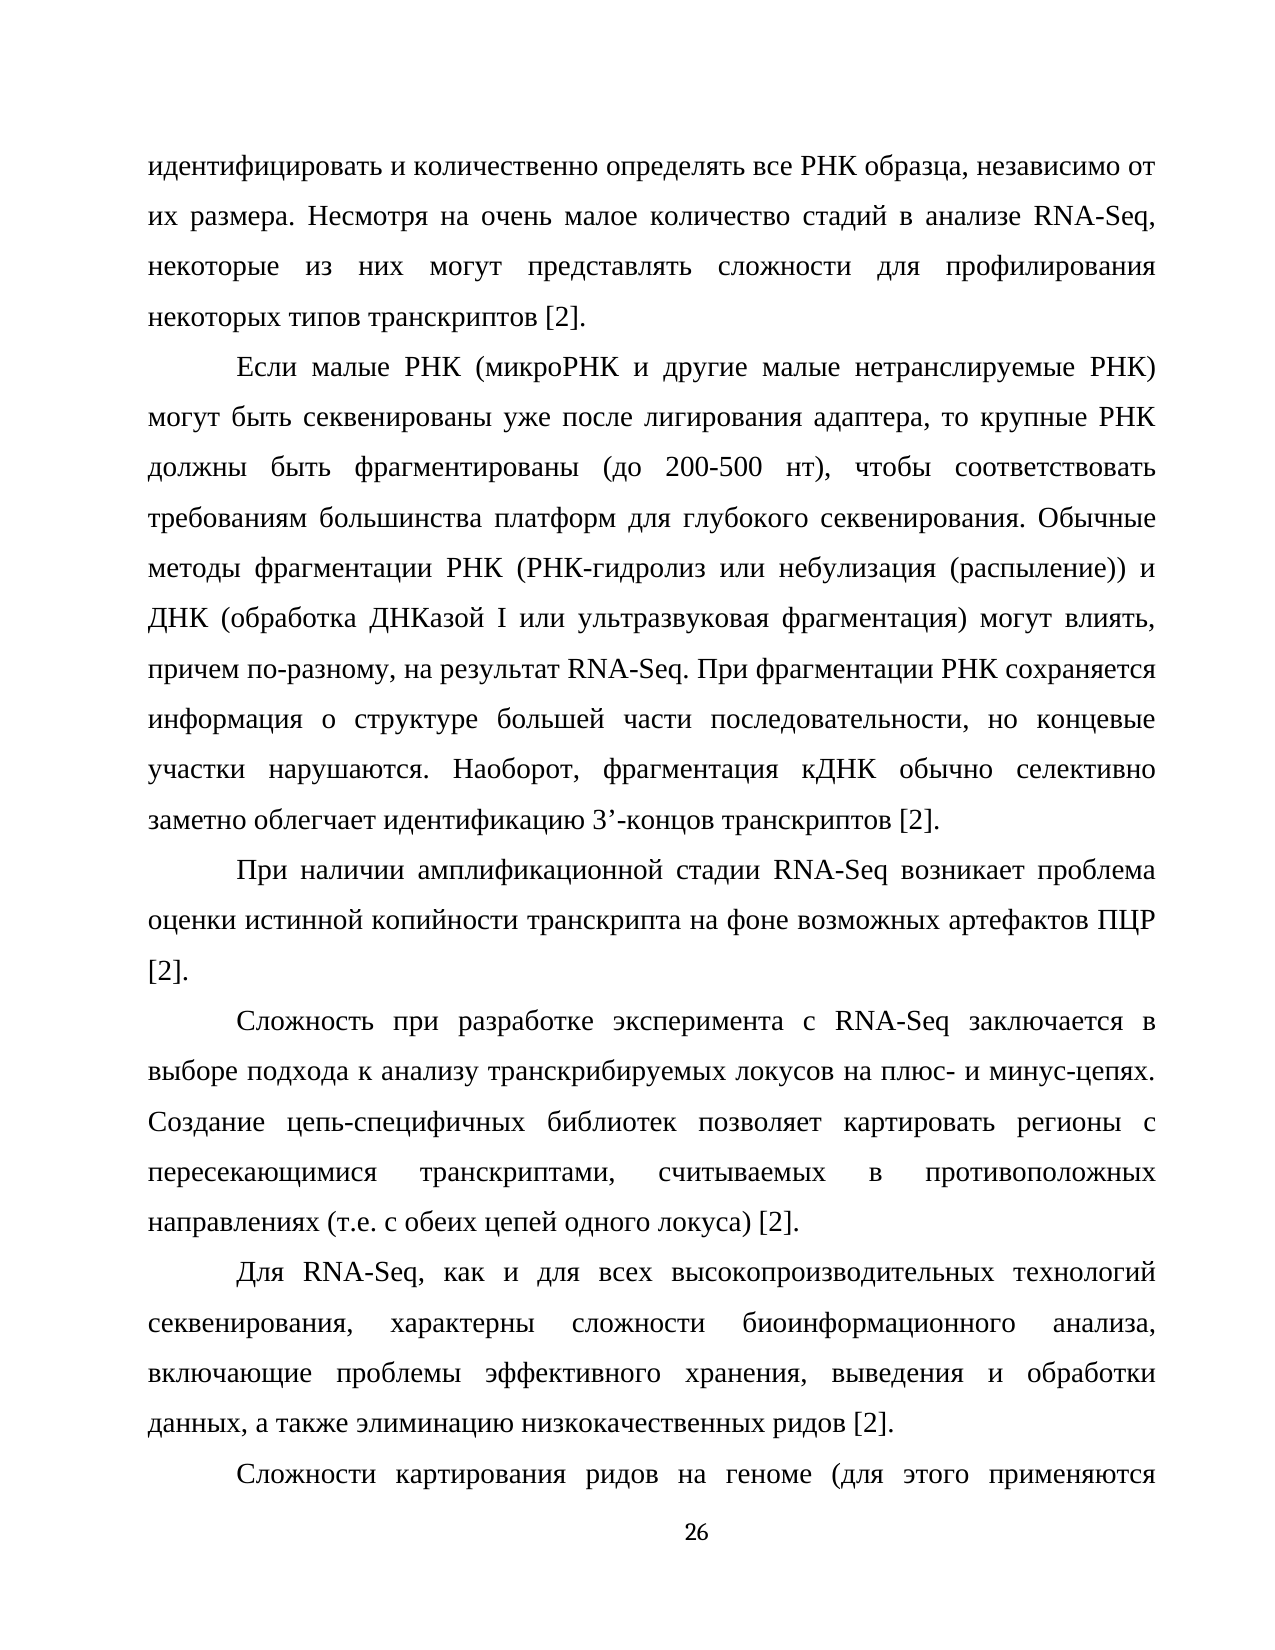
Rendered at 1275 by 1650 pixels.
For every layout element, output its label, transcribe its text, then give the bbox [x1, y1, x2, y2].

text Для RNA-Seq, как и для всех высокопроизводительных технологий секвенирования, характерны сложности биоинформационного анализа, включающие проблемы эффективного хранения, выведения и обработки данных, а также элиминацию низкокачественных ридов [2]. [148, 1254, 1157, 1439]
text Если малые РНК (микроРНК и другие малые нетранслируемые РНК) могут быть секвенированы уже после лигирования адаптера, то крупные РНК должны быть фрагментированы (до 200-500 нт), чтобы соответствовать требованиям большинства платформ для глубокого секвенирования. Обычные методы фрагментации РНК (РНК-гидролиз или небулизация (распыление)) и ДНК (обработка ДНКазой I или ультразвуковая фрагментация) могут влиять, причем по-разному, на результат RNA-Seq. При фрагментации РНК сохраняется информация о структуре большей части последовательности, но концевые участки нарушаются. Наоборот, фрагментация кДНК обычно селективно заметно облегчает идентификацию 3’-концов транскриптов [2]. [148, 349, 1157, 835]
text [148, 1456, 1157, 1489]
text При наличии амплификационной стадии RNA-Seq возникает проблема оценки истинной копийности транскрипта на фоне возможных артефактов ПЦР [2]. [148, 852, 1157, 986]
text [148, 148, 1157, 332]
text Сложность при разработке эксперимента с RNA-Seq заключается в выборе подхода к анализу транскрибируемых локусов на плюс- и минус-цепях. Создание цепь-специфичных библиотек позволяет картировать регионы с пересекающимися транскриптами, считываемых в противоположных направлениях (т.е. с обеих цепей одного локуса) [2]. [148, 1003, 1157, 1238]
